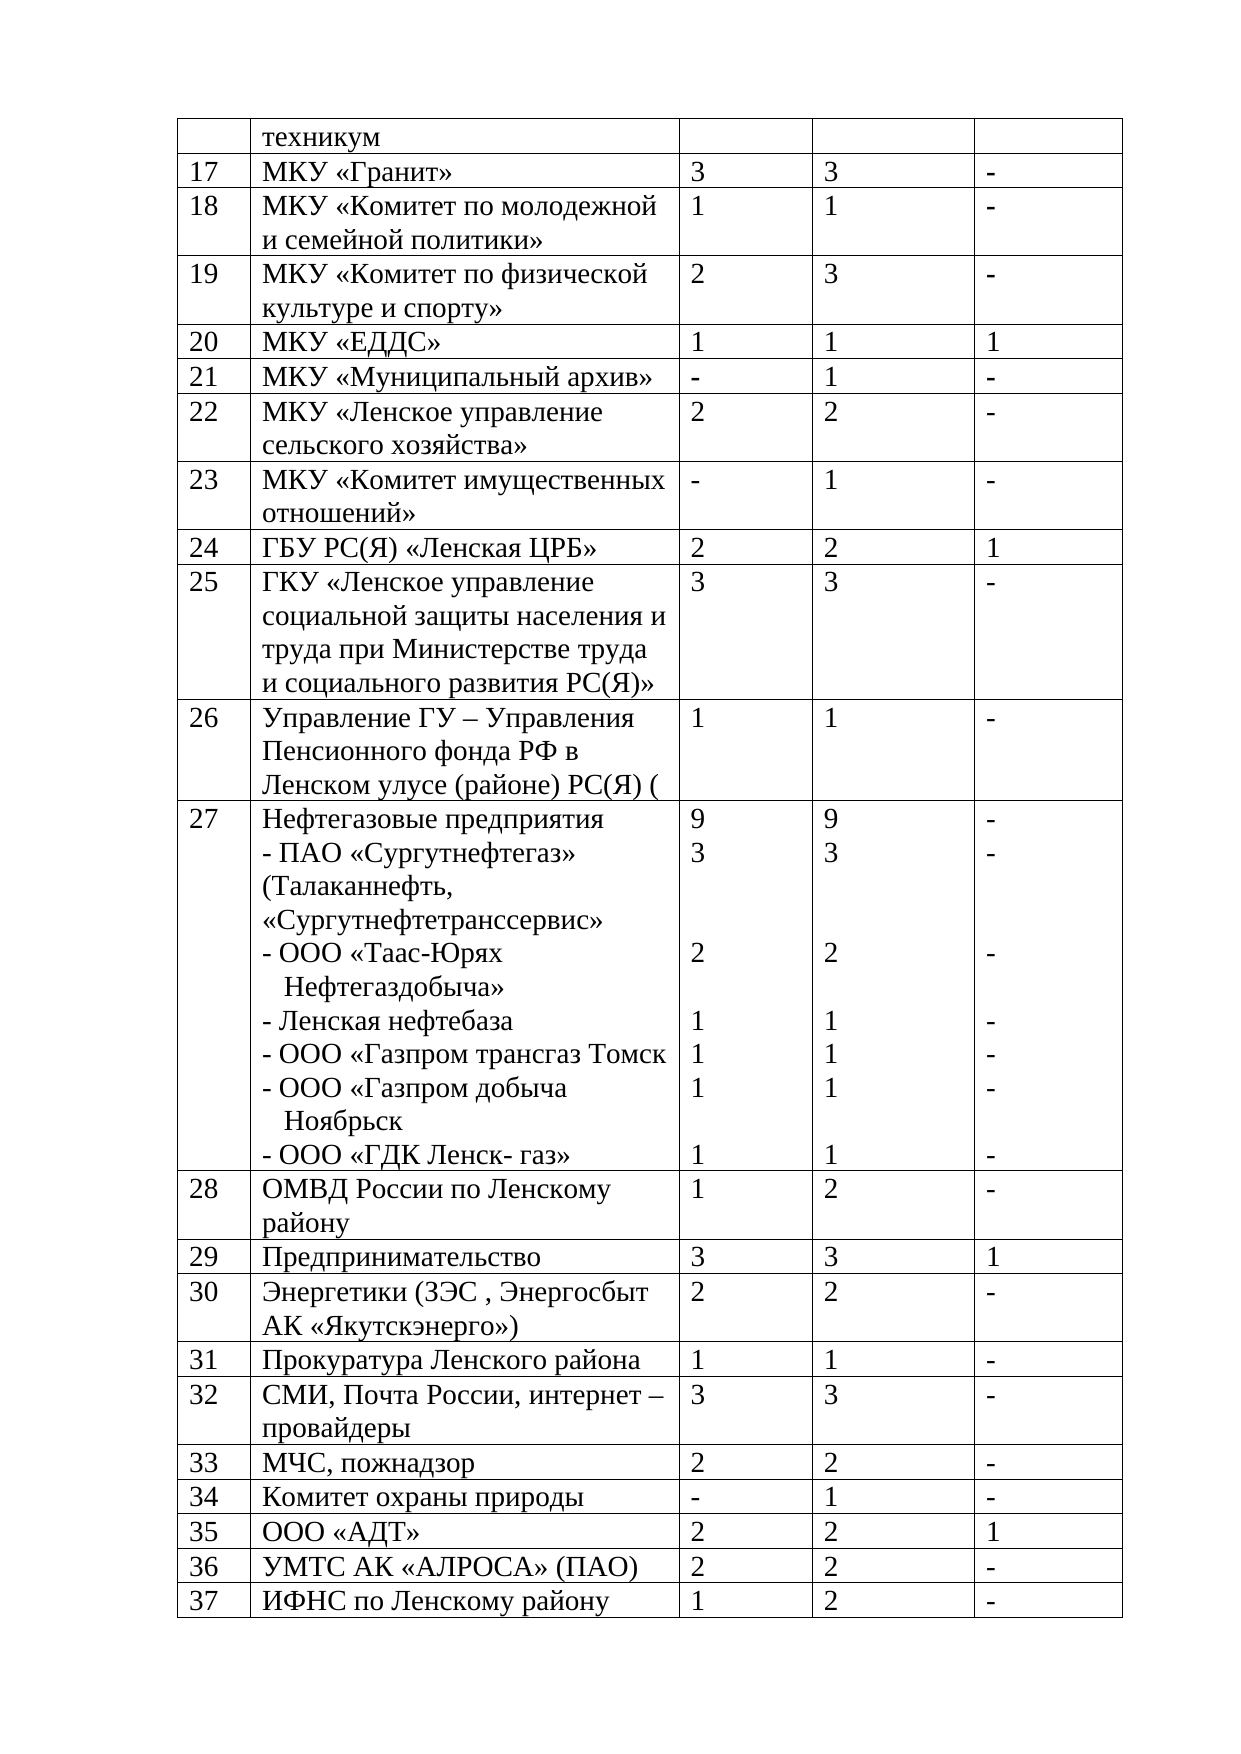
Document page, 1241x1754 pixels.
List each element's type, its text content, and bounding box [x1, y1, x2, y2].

table_cell 17 [178, 154, 250, 187]
table_cell 21 [178, 359, 250, 393]
table_cell 26 [178, 700, 250, 800]
table_cell 2 [680, 1445, 812, 1478]
table_cell - [975, 188, 1122, 255]
table_cell - [975, 359, 1122, 393]
table_cell ООО «АДТ» [251, 1514, 679, 1548]
table_cell 2 [680, 1549, 812, 1582]
table_cell 1 [680, 188, 812, 255]
table_cell 27 [178, 801, 250, 1170]
table_cell 32 [178, 1377, 250, 1444]
table_cell ИФНС по Ленскому району [251, 1583, 679, 1617]
table_cell 2 [813, 1445, 974, 1478]
table_cell 2 [680, 1274, 812, 1341]
table_cell 1 [813, 1480, 974, 1513]
table_cell 1 [813, 1342, 974, 1376]
table_cell 2 [680, 394, 812, 461]
table_cell 2 [680, 119, 812, 153]
table_cell 2 [680, 1514, 812, 1548]
table_cell МКУ «ЕДДС» [251, 325, 679, 358]
table_cell 2 [813, 394, 974, 461]
table_cell 33 [178, 1445, 250, 1478]
table_cell ГКУ «Ленское управление социальной защиты населения и труда при Министерстве труда и социального развития РС(Я)» [251, 565, 679, 699]
table_cell - [975, 1583, 1122, 1617]
table_cell 37 [178, 1583, 250, 1617]
table_cell Энергетики (ЗЭС , Энергосбыт АК «Якутскэнерго») [251, 1274, 679, 1341]
table_cell 1 [813, 700, 974, 800]
table_cell - [975, 565, 1122, 699]
table_cell 30 [178, 1274, 250, 1341]
table_cell 29 [178, 1240, 250, 1273]
table_cell МКУ «Комитет по физической культуре и спорту» [251, 256, 679, 323]
table_cell 18 [178, 188, 250, 255]
table_cell 3 [813, 565, 974, 699]
table_cell 1 [975, 1240, 1122, 1273]
table_cell 1 [813, 359, 974, 393]
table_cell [251, 119, 679, 153]
table_cell 3 [680, 565, 812, 699]
table_cell Прокуратура Ленского района [251, 1342, 679, 1376]
table_cell 2 [680, 530, 812, 563]
table_cell - [975, 1342, 1122, 1376]
table_cell 2 [813, 1549, 974, 1582]
table_cell 1 [975, 119, 1122, 153]
table_cell 3 [680, 154, 812, 187]
table_cell 2 [813, 119, 974, 153]
table_cell 3 [813, 1240, 974, 1273]
table_cell МКУ «Муниципальный архив» [251, 359, 679, 393]
table_cell 1 [680, 1583, 812, 1617]
table_cell 2 [813, 1274, 974, 1341]
table_cell 1 [975, 1514, 1122, 1548]
table_cell 16 [178, 119, 250, 153]
table_cell МЧС, пожнадзор [251, 1445, 679, 1478]
table_cell 28 [178, 1171, 250, 1238]
table_cell - [975, 1480, 1122, 1513]
table_cell - [975, 154, 1122, 187]
table_cell МКУ «Ленское управление сельского хозяйства» [251, 394, 679, 461]
table_cell - [680, 1480, 812, 1513]
table_cell - [975, 462, 1122, 529]
table_cell 20 [178, 325, 250, 358]
table_cell 1 [680, 1171, 812, 1238]
table_cell 1 [813, 462, 974, 529]
table_cell МКУ «Комитет по молодежной и семейной политики» [251, 188, 679, 255]
table_cell Управление ГУ – Управления Пенсионного фонда РФ в Ленском улусе (районе) РС(Я) ( [251, 700, 679, 800]
table_cell СМИ, Почта России, интернет –провайдеры [251, 1377, 679, 1444]
table_cell 1 [680, 325, 812, 358]
table_cell 3 [680, 1377, 812, 1444]
table_cell 3 [813, 1377, 974, 1444]
table_cell 9 3 2 1 1 1 1 [813, 801, 974, 1170]
table_cell - [975, 1549, 1122, 1582]
table_cell - [975, 394, 1122, 461]
table_cell 3 [680, 1240, 812, 1273]
table_cell - [975, 256, 1122, 323]
table_cell МКУ «Гранит» [251, 154, 679, 187]
table_cell 22 [178, 394, 250, 461]
table_cell 2 [680, 256, 812, 323]
table_cell 31 [178, 1342, 250, 1376]
table_cell 2 [813, 1583, 974, 1617]
table_cell 1 [813, 325, 974, 358]
table_cell Предпринимательство [251, 1240, 679, 1273]
table_cell 1 [975, 325, 1122, 358]
table_cell Нефтегазовые предприятия - ПАО «Сургутнефтегаз» (Талаканнефть, «Сургутнефтетранссервис» - ООО «Таас-Юрях Нефтегаздобыча» - Ленская нефтебаза - ООО «Газпром трансгаз Томск - ООО «Газпром добыча Ноябрьск - ООО «ГДК Ленск- газ» [251, 801, 679, 1170]
table_cell 3 [813, 154, 974, 187]
table_cell УМТС АК «АЛРОСА» (ПАО) [251, 1549, 679, 1582]
table_cell - [680, 359, 812, 393]
table_cell - [975, 1377, 1122, 1444]
table_cell 2 [813, 530, 974, 563]
table_cell - [975, 1445, 1122, 1478]
table_cell ГБУ РС(Я) «Ленская ЦРБ» [251, 530, 679, 563]
table_cell МКУ «Комитет имущественных отношений» [251, 462, 679, 529]
table_cell 2 [813, 1514, 974, 1548]
table_cell 1 [680, 700, 812, 800]
table_cell 1 [680, 1342, 812, 1376]
table_cell 1 [813, 188, 974, 255]
table_cell 36 [178, 1549, 250, 1582]
table_cell - [975, 700, 1122, 800]
table_cell - - - - - - - [975, 801, 1122, 1170]
table_cell - [975, 1171, 1122, 1238]
table_cell 3 [813, 256, 974, 323]
table_cell 34 [178, 1480, 250, 1513]
table_cell 1 [975, 530, 1122, 563]
table_cell ОМВД России по Ленскому району [251, 1171, 679, 1238]
table_cell 35 [178, 1514, 250, 1548]
table_cell 9 3 2 1 1 1 1 [680, 801, 812, 1170]
table_cell - [975, 1274, 1122, 1341]
table_cell 2 [813, 1171, 974, 1238]
table_cell 23 [178, 462, 250, 529]
table_cell 25 [178, 565, 250, 699]
table_cell 24 [178, 530, 250, 563]
table_cell 19 [178, 256, 250, 323]
table_cell - [680, 462, 812, 529]
table_cell Комитет охраны природы [251, 1480, 679, 1513]
